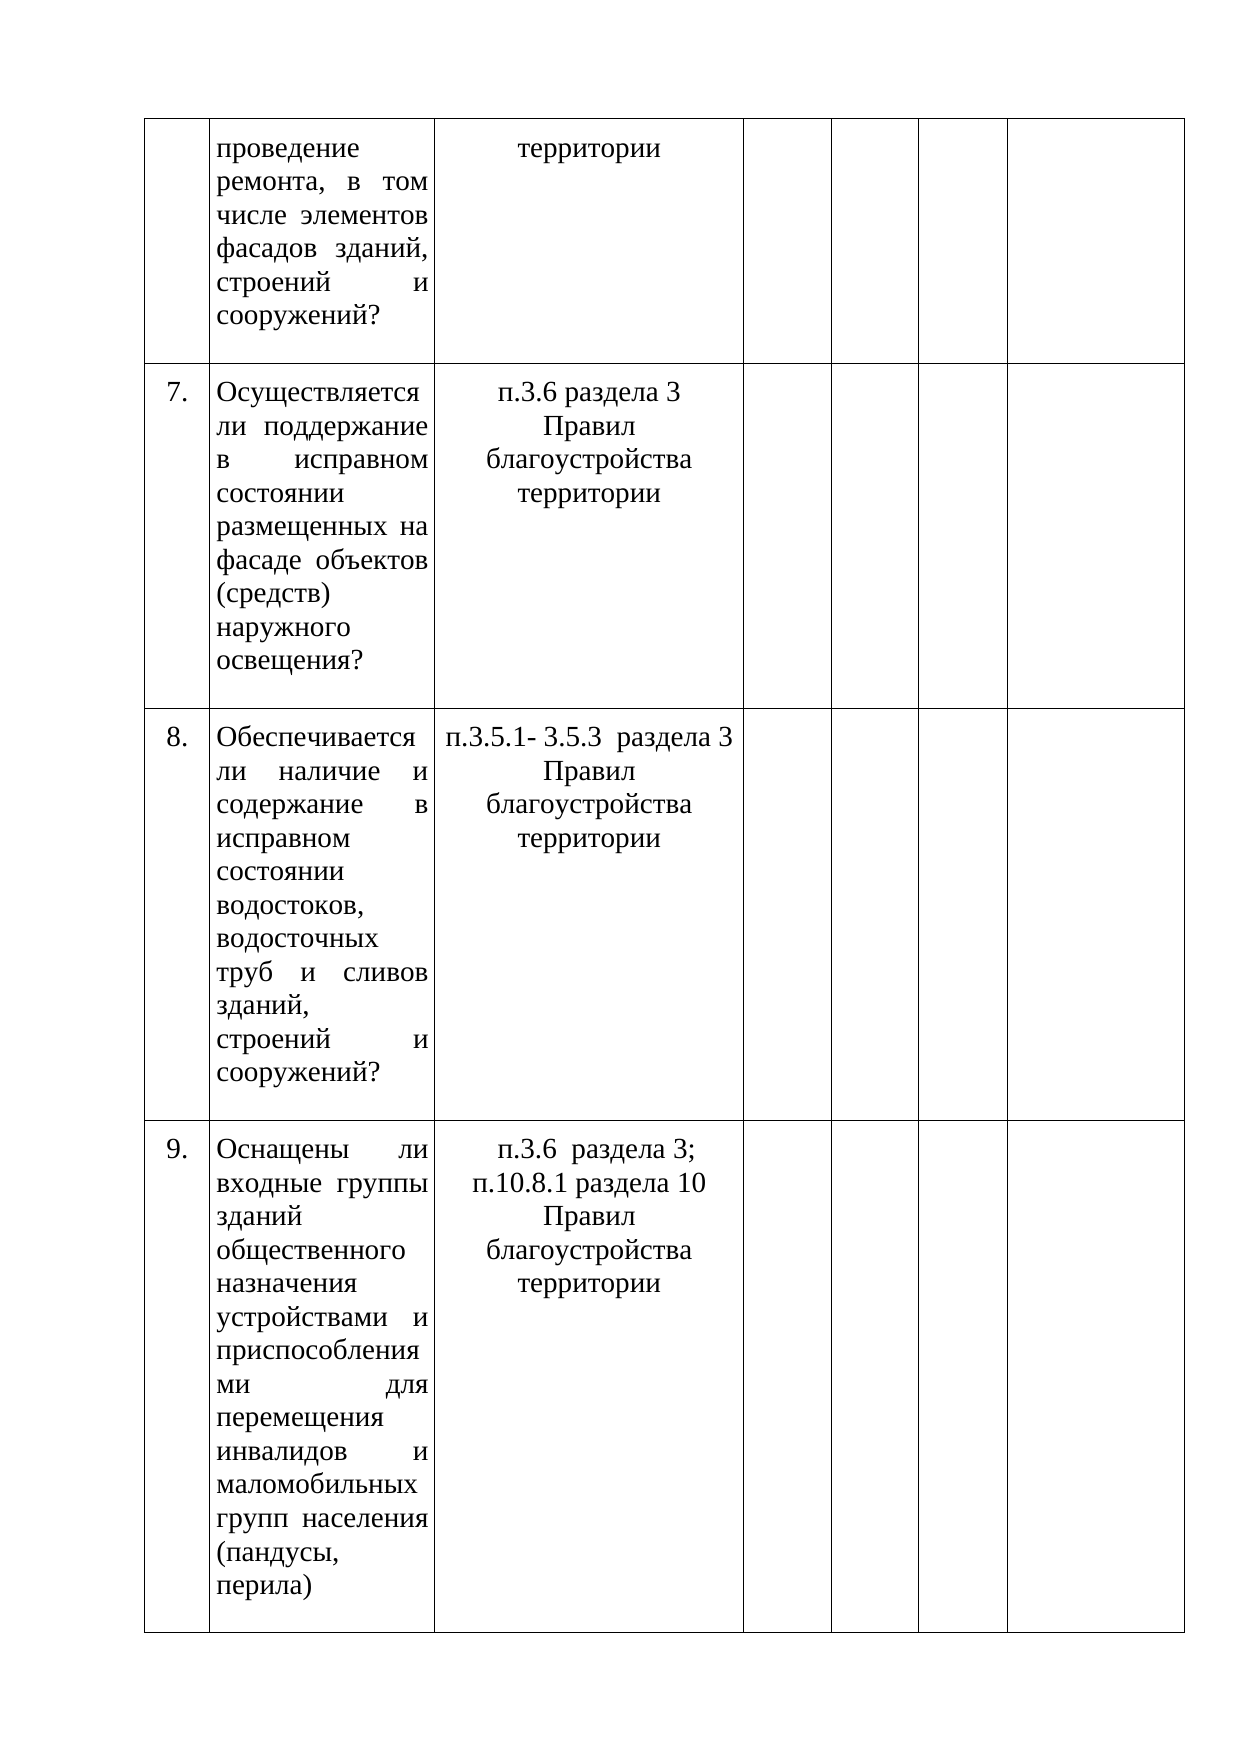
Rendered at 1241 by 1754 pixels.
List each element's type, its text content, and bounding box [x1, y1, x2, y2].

table_cell [744, 1121, 831, 1632]
table_cell Оснащены ли входные группы зданий общественного назначения устройствами и приспособлениями для перемещения инвалидов и маломобильных групп населения (пандусы, перила) [210, 1121, 434, 1632]
table_cell [919, 1121, 1007, 1632]
table_cell [744, 709, 831, 1119]
table_cell 9. [145, 1121, 209, 1632]
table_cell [435, 119, 743, 362]
table_cell [1008, 1121, 1184, 1632]
table_cell [919, 709, 1007, 1119]
table_cell [832, 709, 918, 1119]
table_cell Осуществляется ли поддержание в исправном состоянии размещенных на фасаде объектов (средств) наружного освещения? [210, 364, 434, 707]
table_cell [832, 119, 918, 362]
table_cell 6. [145, 119, 209, 362]
table_cell [1008, 119, 1184, 362]
table_cell Обеспечивается ли наличие и содержание в исправном состоянии водостоков, водосточных труб и сливов зданий, строений и сооружений? [210, 709, 434, 1119]
table_cell [1008, 709, 1184, 1119]
table_cell [832, 1121, 918, 1632]
table_cell [919, 119, 1007, 362]
table_cell п.3.6 раздела 3 Правил благоустройства территории [435, 364, 743, 707]
table_cell [1008, 364, 1184, 707]
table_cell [210, 119, 434, 362]
table_cell п.3.5.1- 3.5.3 раздела 3 Правил благоустройства территории [435, 709, 743, 1119]
table_cell [832, 364, 918, 707]
table_cell 7. [145, 364, 209, 707]
table_cell [744, 364, 831, 707]
table_cell 8. [145, 709, 209, 1119]
table_cell [919, 364, 1007, 707]
table_cell [744, 119, 831, 362]
table_cell п.3.6 раздела 3; п.10.8.1 раздела 10 Правил благоустройства территории [435, 1121, 743, 1632]
